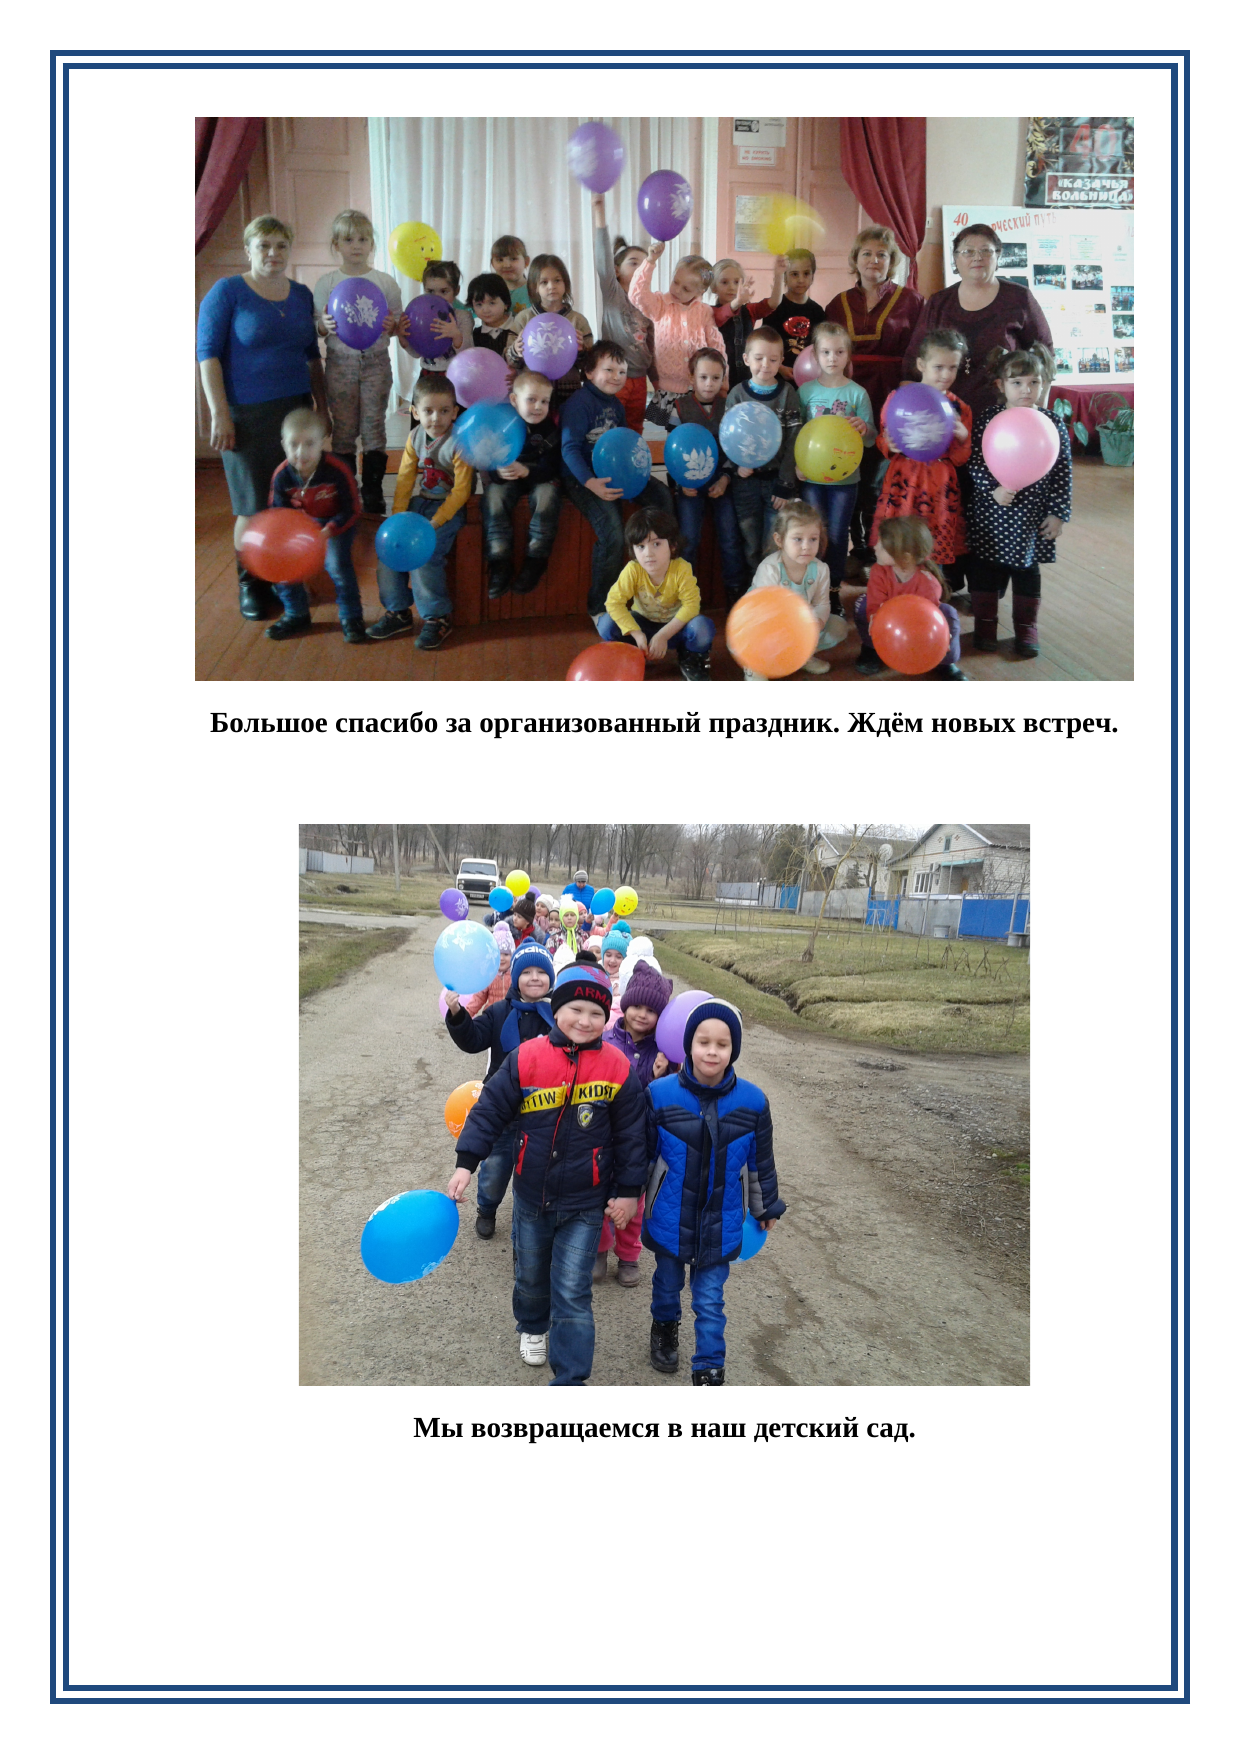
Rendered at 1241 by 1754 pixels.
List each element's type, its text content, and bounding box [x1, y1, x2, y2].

text Мы возвращаемся в наш детский сад. [177, 1410, 1152, 1444]
text Большое спасибо за организованный праздник. Ждём новых встреч. [177, 706, 1152, 739]
picture [195, 117, 1134, 681]
picture [298, 824, 1030, 1386]
